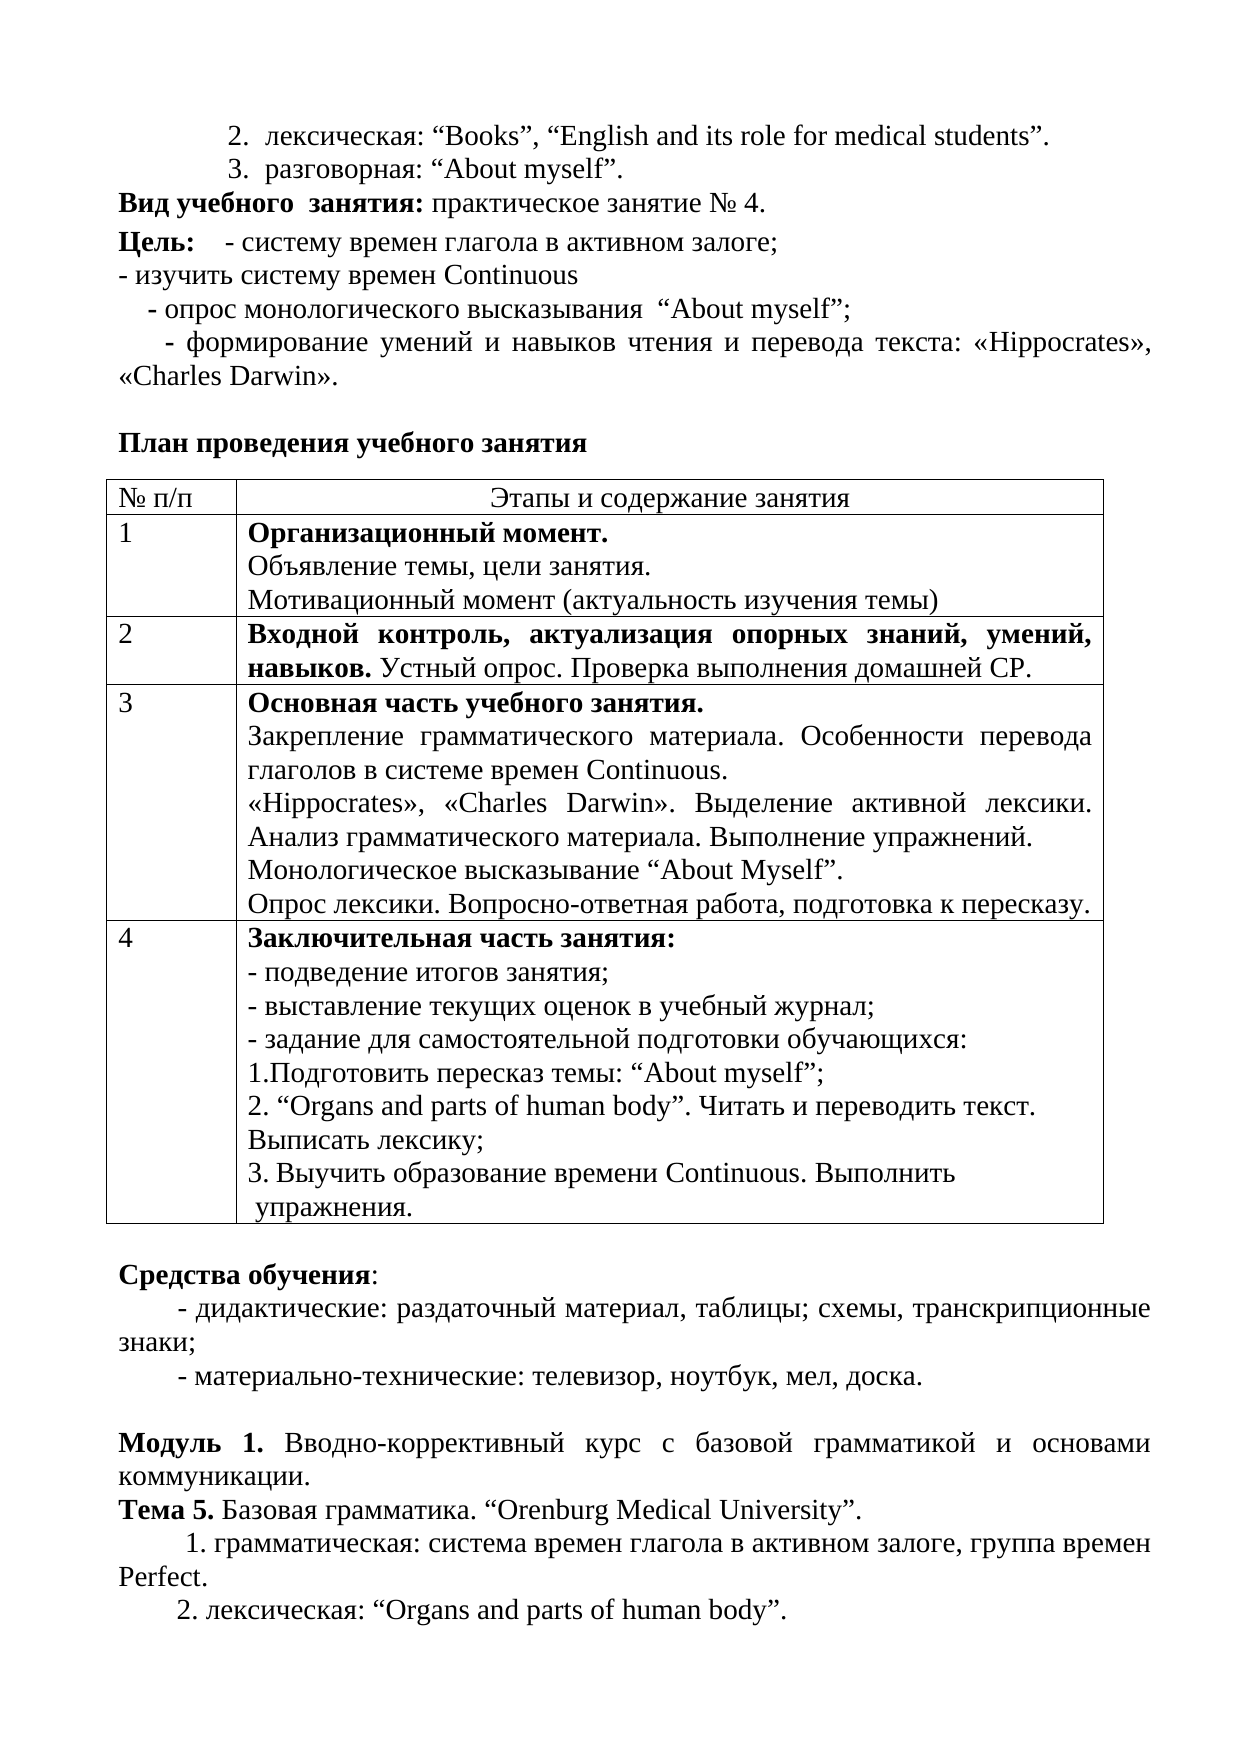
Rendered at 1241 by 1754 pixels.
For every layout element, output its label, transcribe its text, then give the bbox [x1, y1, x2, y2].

table_cell 2 [107, 617, 236, 684]
list разговорная: “About myself”. [227, 152, 1152, 185]
text - материально-технические: телевизор, ноутбук, мел, доска. [118, 1358, 1152, 1391]
text - дидактические: раздаточный материал, таблицы; схемы, транскрипционные знаки; [118, 1291, 1152, 1358]
table_cell Входной контроль, актуализация опорных знаний, умений, навыков. Устный опрос. Проверка выполнения домашней СР. [237, 617, 1103, 684]
table_cell 1 [107, 515, 236, 616]
text - изучить систему времен Continuous [118, 257, 1152, 291]
text Средства обучения: [118, 1257, 1152, 1291]
text Цель: - систему времен глагола в активном залоге; [118, 224, 1152, 257]
text 1. грамматическая: система времен глагола в активном залоге, группа времен Perfect. [118, 1525, 1152, 1592]
list лексическая: “Books”, “English and its role for medical students”. [227, 118, 1152, 152]
table_header Этапы и содержание занятия [237, 480, 1103, 514]
text Модуль 1. Вводно-коррективный курс с базовой грамматикой и основами коммуникации. [118, 1425, 1152, 1492]
text - опрос монологического высказывания “About myself”; [118, 291, 1152, 324]
table_cell Организационный момент. Объявление темы, цели занятия. Мотивационный момент (актуальность изучения темы) [237, 515, 1103, 616]
text - формирование умений и навыков чтения и перевода текста: «Hippocrates», «Charles Darwin». [118, 324, 1152, 391]
text Тема 5. Базовая грамматика. “Orenburg Medical University”. [118, 1492, 1152, 1525]
table_cell 3 [107, 685, 236, 919]
table_cell 4 [107, 921, 236, 1222]
text 2. лексическая: “Organs and parts of human body”. [118, 1592, 1152, 1626]
text Вид учебного занятия: практическое занятие № 4. [118, 185, 1152, 219]
table_header № п/п [107, 480, 236, 514]
table_cell Заключительная часть занятия: - подведение итогов занятия; - выставление текущих оценок в учебный журнал; - задание для самостоятельной подготовки обучающихся: 1.Подготовить пересказ темы: “About myself”; 2. “Organs and parts of human body”. Читать и переводить текст. Выписать лексику; 3. Выучить образование времени Continuous. Выполнить упражнения. [237, 921, 1103, 1222]
text План проведения учебного занятия [118, 425, 1152, 458]
table_cell Основная часть учебного занятия. Закрепление грамматического материала. Особенности перевода глаголов в системе времен Continuous. «Hippocrates», «Charles Darwin». Выделение активной лексики. Анализ грамматического материала. Выполнение упражнений. Монологическое высказывание “About Myself”. Опрос лексики. Вопросно-ответная работа, подготовка к пересказу. [237, 685, 1103, 919]
